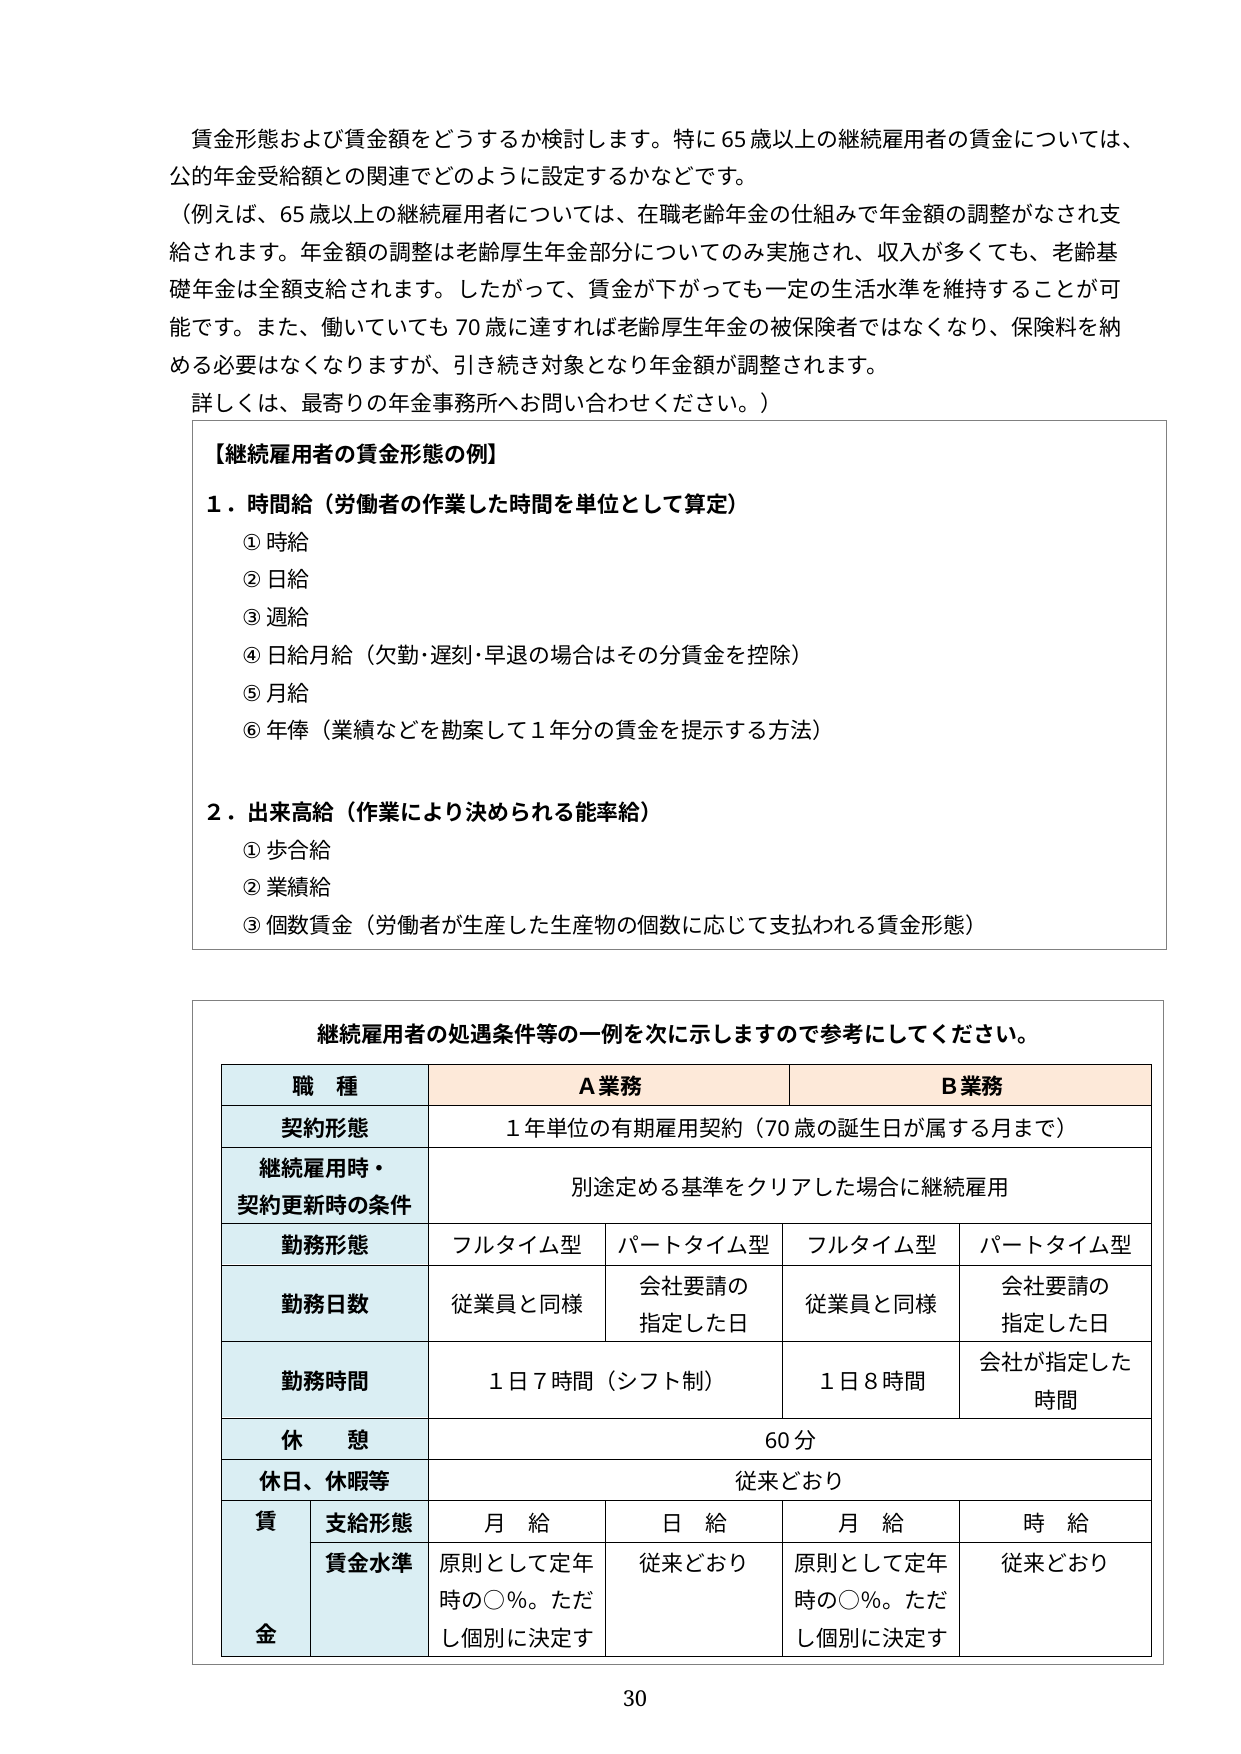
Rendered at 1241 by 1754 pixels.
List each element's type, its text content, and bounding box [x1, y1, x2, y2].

text 詳しくは、最寄りの年金事務所へお問い合わせください。） [169, 383, 1122, 420]
table_header 【継続雇用者の賃金形態の例】 １．時間給（労働者の作業した時間を単位として算定） ①時給 ②日給 ③週給 ④日給月給（欠勤･遅刻･早退の場合はその分賃金を控除） ⑤月給 ⑥年俸（業績などを勘案して１年分の賃金を提示する方法） ２．出来高給（作業により決められる能率給） ①歩合給 ②業績給 ③個数賃金（労働者が生産した生産物の個数に応じて支払われる賃金形態） [193, 421, 1166, 949]
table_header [193, 1001, 1163, 1664]
text （例えば、65歳以上の継続雇用者については、在職老齢年金の仕組みで年金額の調整がなされ支給されます。年金額の調整は老齢厚生年金部分についてのみ実施され、収入が多くても、老齢基礎年金は全額支給されます。したがって、賃金が下がっても一定の生活水準を維持することが可能です。また、働いていても70歳に達すれば老齢厚生年金の被保険者ではなくなり、保険料を納める必要はなくなりますが、引き続き対象となり年金額が調整されます。 [169, 194, 1122, 383]
text 賃金形態および賃金額をどうするか検討します。特に65歳以上の継続雇用者の賃金については、公的年金受給額との関連でどのように設定するかなどです。 [169, 119, 1122, 194]
